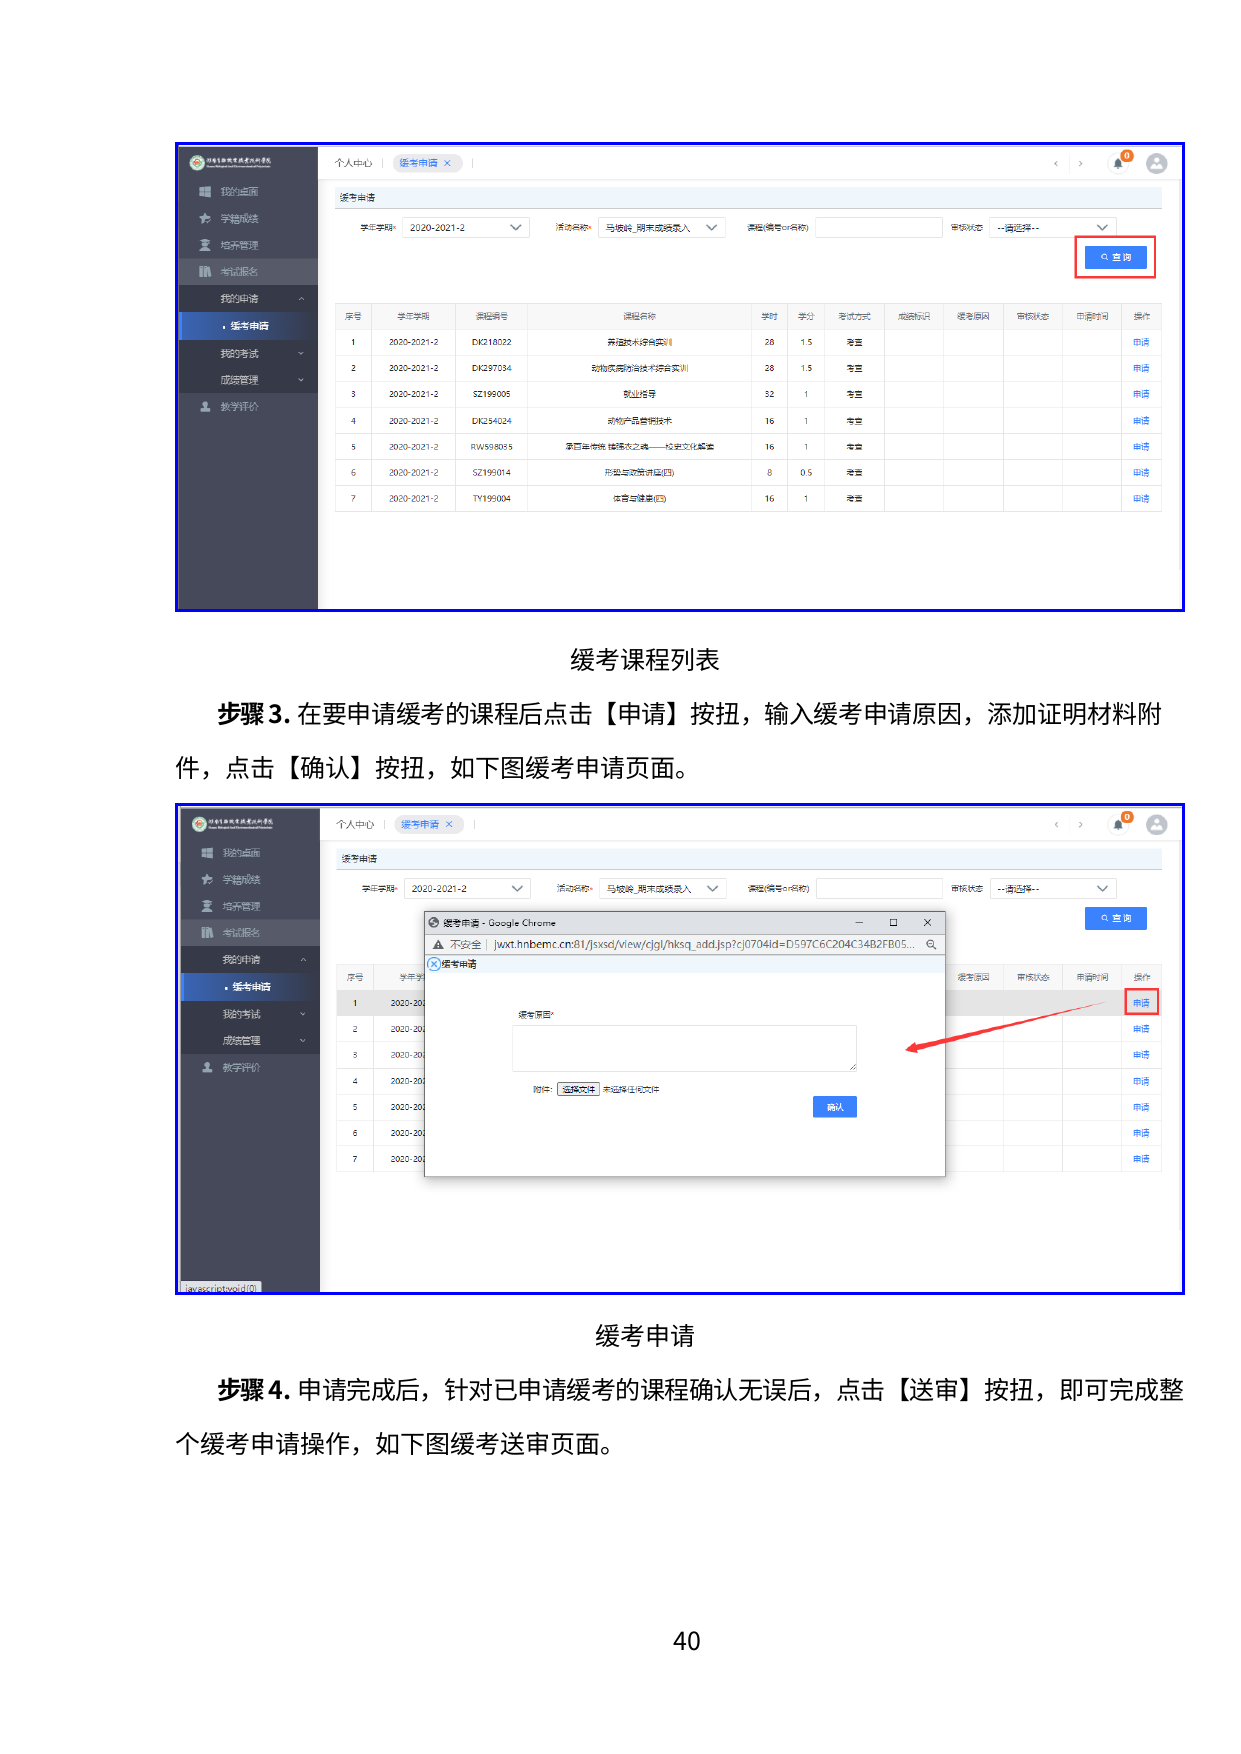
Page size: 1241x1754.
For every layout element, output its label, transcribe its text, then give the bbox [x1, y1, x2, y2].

text 步骤 4. 申请完成后，针对已申请缓考的课程确认无误后，点击【送审】按扭，即可完成整个缓考申请操作，如下图缓考送审页面。 [175, 1371, 1186, 1461]
text 步骤 3. 在要申请缓考的课程后点击【申请】按扭，输入缓考申请原因，添加证明材料附件，点击【确认】按扭，如下图缓考申请页面。 [175, 694, 1186, 785]
picture [178, 806, 1182, 1292]
text 缓考申请 [595, 1316, 1186, 1352]
picture [178, 145, 1182, 609]
text 缓考课程列表 [570, 640, 1186, 676]
